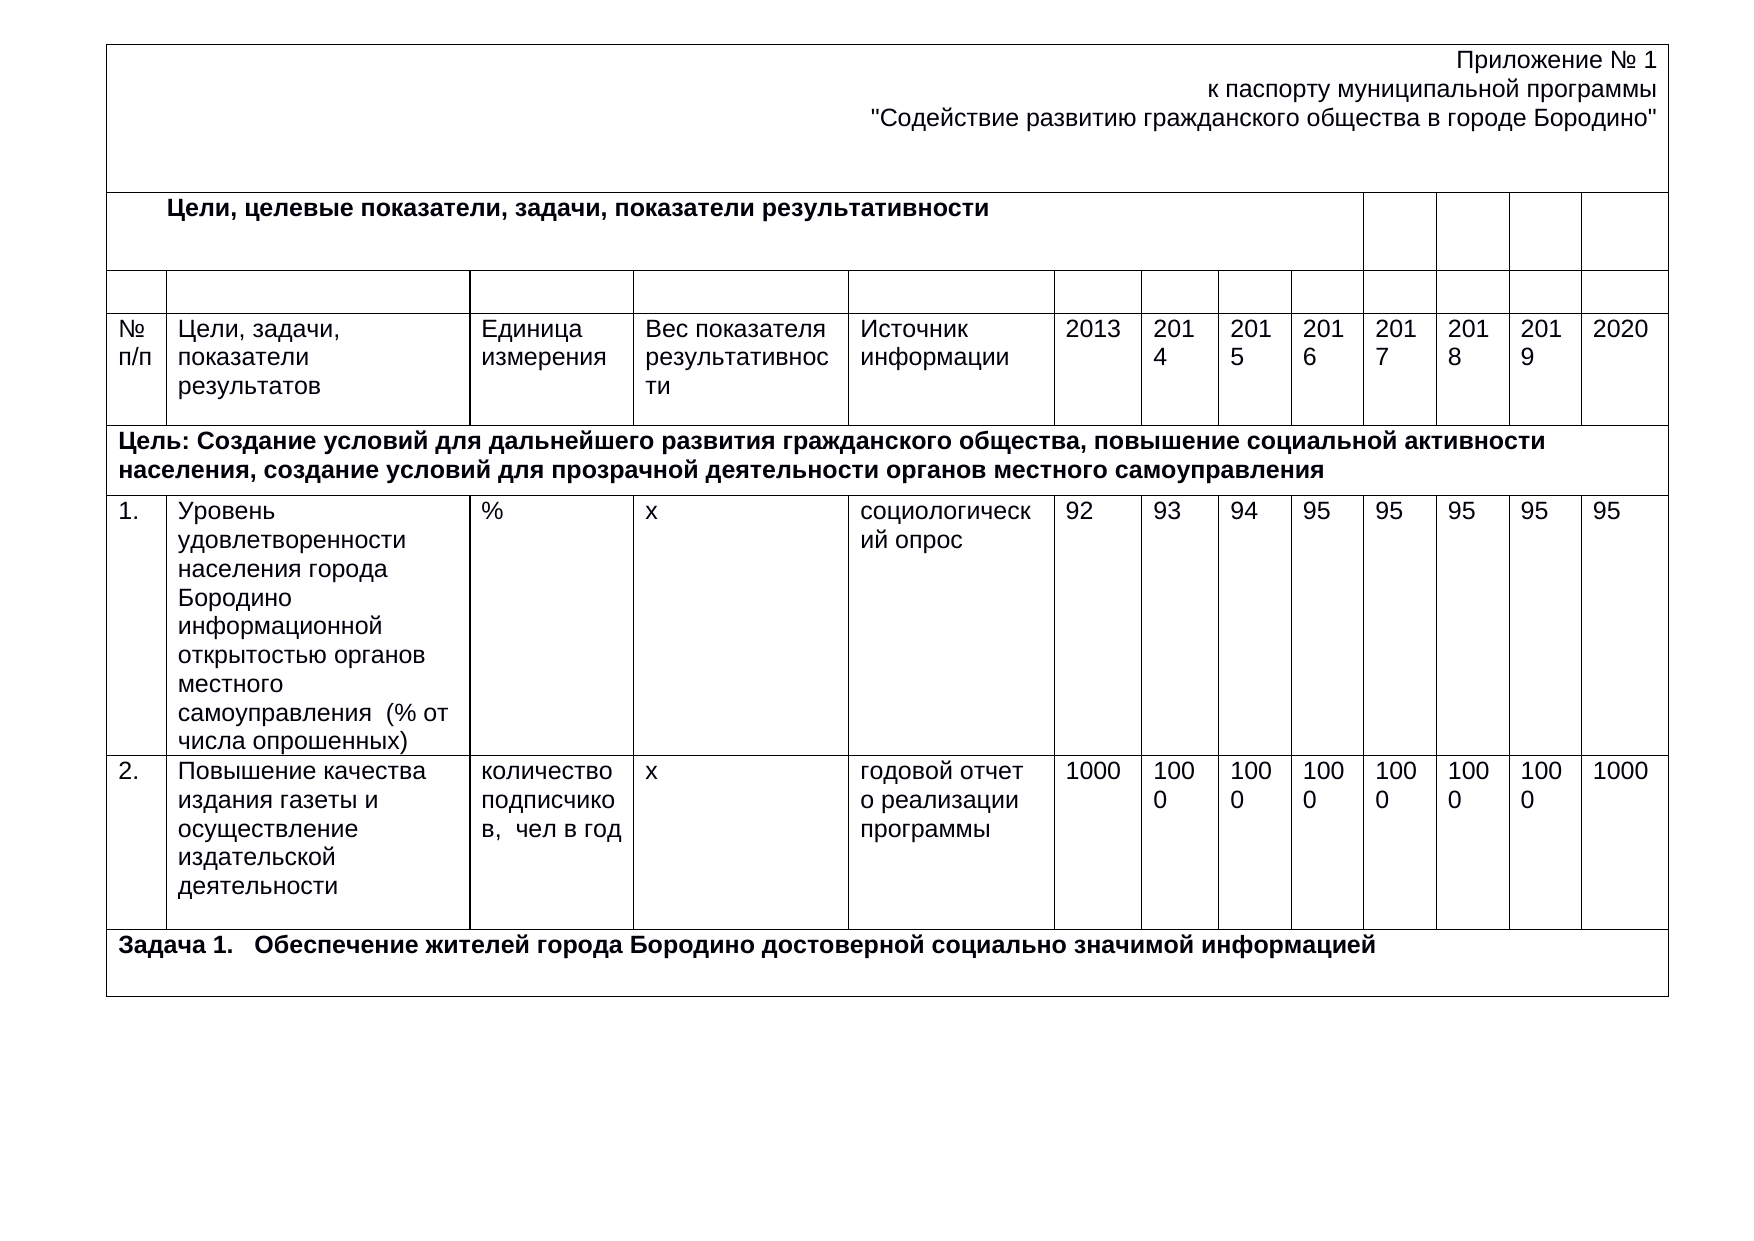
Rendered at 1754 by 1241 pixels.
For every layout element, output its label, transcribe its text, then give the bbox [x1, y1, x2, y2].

table_cell 95 [1510, 496, 1581, 755]
table_cell Цели, целевые показатели, задачи, показатели результативности [107, 193, 1363, 270]
table_cell 2014 [1142, 314, 1218, 425]
table_cell х [634, 496, 848, 755]
table_cell 1000 [1510, 756, 1581, 928]
table_cell 2018 [1437, 314, 1509, 425]
table_cell 1000 [1437, 756, 1509, 928]
table_cell [107, 271, 166, 312]
table_cell 2017 [1364, 314, 1436, 425]
table_cell 1000 [1055, 756, 1141, 928]
table_cell [471, 271, 633, 312]
table_cell 1000 [1142, 756, 1218, 928]
table_cell 2013 [1055, 314, 1141, 425]
table_cell [1437, 271, 1509, 312]
table_cell 1000 [1292, 756, 1363, 928]
table_cell 2020 [1582, 314, 1668, 425]
table_cell 2. [107, 756, 166, 928]
table_cell х [634, 756, 848, 928]
table_cell [1582, 193, 1668, 270]
table_cell [849, 271, 1054, 312]
table_cell социологический опрос [849, 496, 1054, 755]
table_cell годовой отчет о реализации программы [849, 756, 1054, 928]
table_cell [167, 271, 469, 312]
table_cell 93 [1142, 496, 1218, 755]
table_cell Повышение качества издания газеты и осуществление издательской деятельности [167, 756, 469, 928]
table_cell [1364, 271, 1436, 312]
table_cell [1437, 193, 1509, 270]
table_cell Цель: Создание условий для дальнейшего развития гражданского общества, повышение социальной активности населения, создание условий для прозрачной деятельности органов местного самоуправления [107, 426, 1668, 495]
table_cell 2015 [1219, 314, 1291, 425]
table_cell % [471, 496, 633, 755]
table_cell 1. [107, 496, 166, 755]
table_cell Уровень удовлетворенности населения города Бородино информационной открытостью органов местного самоуправления (% от числа опрошенных) [167, 496, 469, 755]
table_cell количество подписчиков, чел в год [471, 756, 633, 928]
table_cell 94 [1219, 496, 1291, 755]
table_cell [1055, 271, 1141, 312]
table_cell 1000 [1582, 756, 1668, 928]
table_cell 95 [1292, 496, 1363, 755]
table_cell № п/п [107, 314, 166, 425]
table_cell 1000 [1219, 756, 1291, 928]
table_cell [1582, 271, 1668, 312]
table_cell Единица измерения [471, 314, 633, 425]
table_cell [1510, 271, 1581, 312]
table_cell 1000 [1364, 756, 1436, 928]
table_cell 2019 [1510, 314, 1581, 425]
table_cell 92 [1055, 496, 1141, 755]
table_cell Источник информации [849, 314, 1054, 425]
table_cell [1292, 271, 1363, 312]
table_cell [1364, 193, 1436, 270]
table_cell 95 [1582, 496, 1668, 755]
table_cell Задача 1. Обеспечение жителей города Бородино достоверной социально значимой информацией [107, 930, 1668, 996]
table_cell 95 [1437, 496, 1509, 755]
table_cell 2016 [1292, 314, 1363, 425]
table_cell [634, 271, 848, 312]
table_cell Цели, задачи, показатели результатов [167, 314, 469, 425]
table_cell [1219, 271, 1291, 312]
table_header Приложение № 1 к паспорту муниципальной программы "Содействие развитию гражданского общества в городе Бородино" [107, 45, 1668, 192]
table_cell [1510, 193, 1581, 270]
table_cell [1142, 271, 1218, 312]
table_cell Вес показателя результативности [634, 314, 848, 425]
table_cell 95 [1364, 496, 1436, 755]
